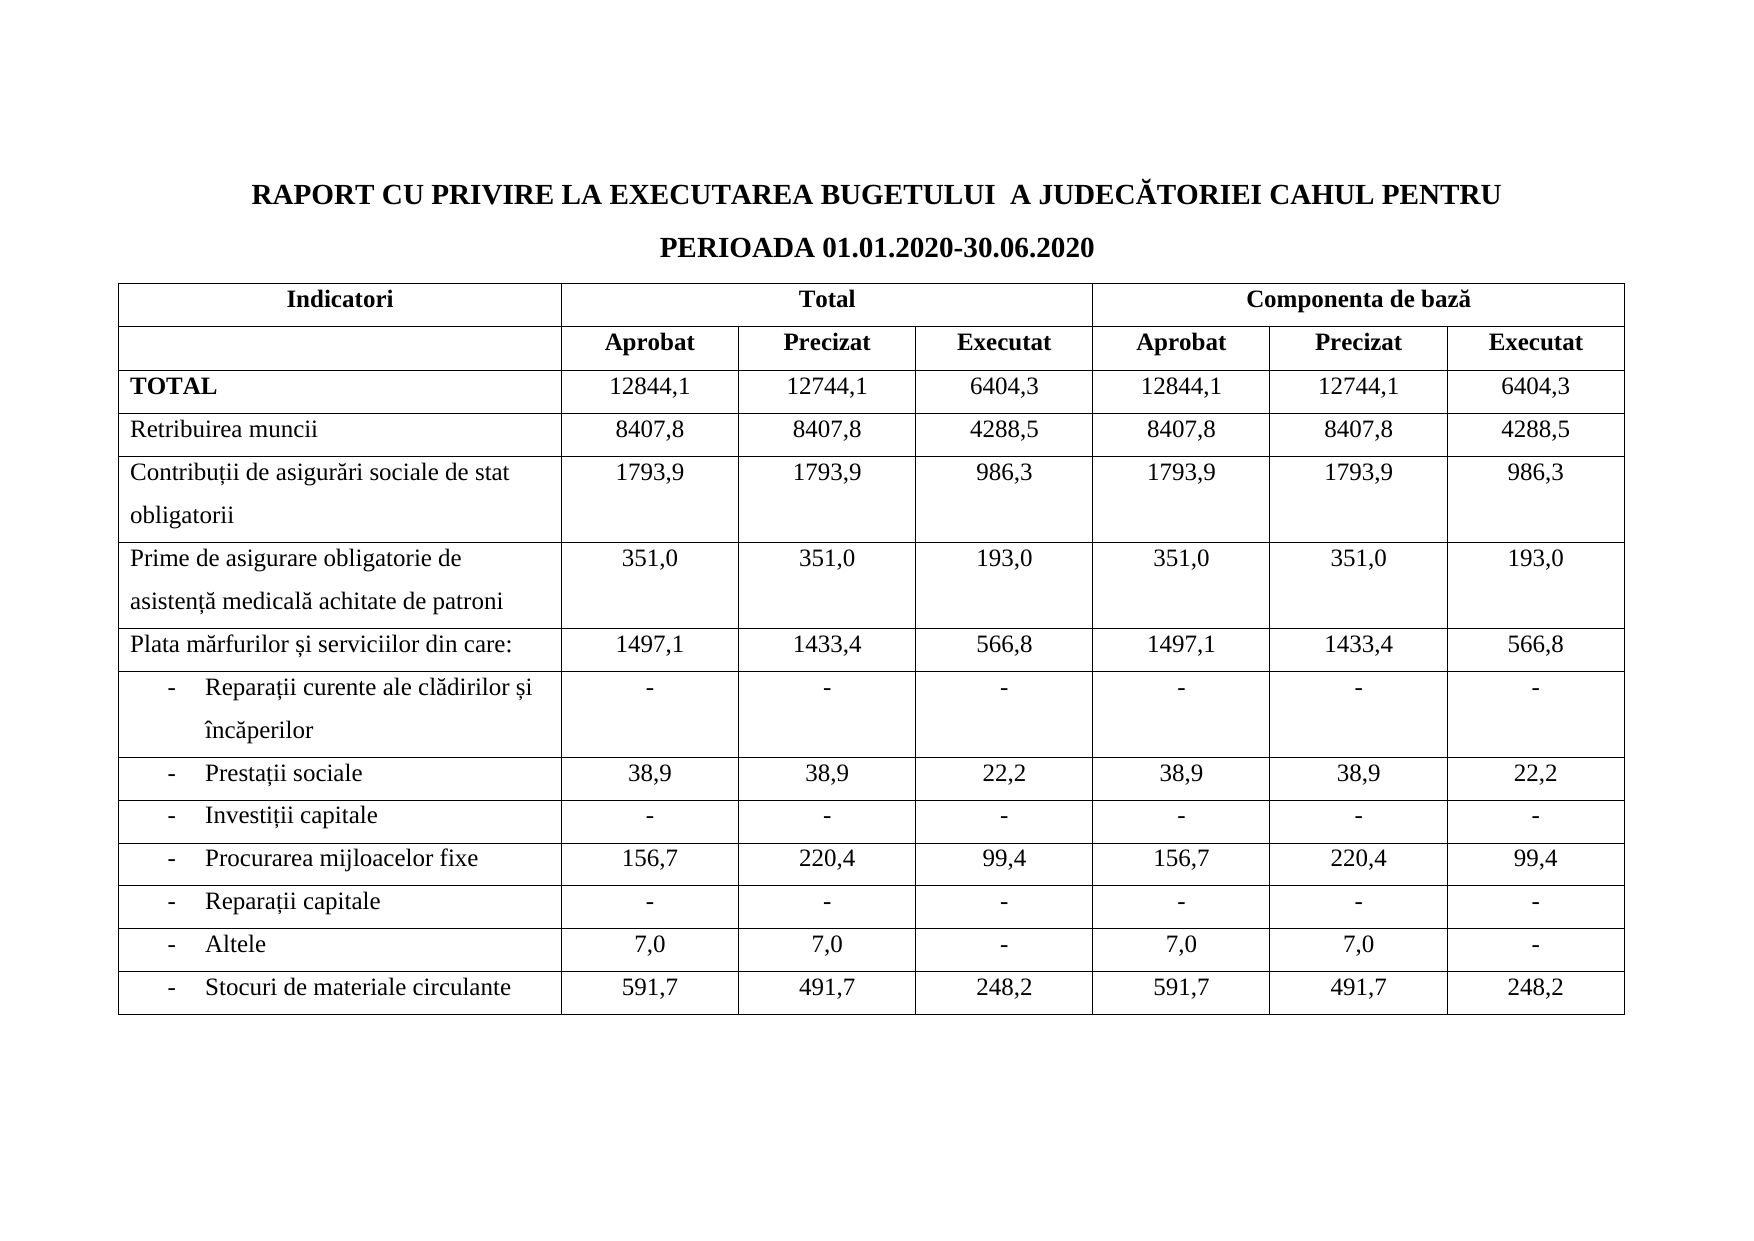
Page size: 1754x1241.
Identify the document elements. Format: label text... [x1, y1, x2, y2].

table_cell 6404,3 [1448, 371, 1624, 413]
table_cell - [562, 672, 738, 757]
table_cell Prestații sociale [119, 758, 561, 799]
table_cell - [1448, 886, 1624, 928]
table_cell Investiții capitale [119, 801, 561, 842]
table_cell - [562, 886, 738, 928]
table_cell 8407,8 [562, 414, 738, 456]
table_cell - [1093, 886, 1269, 928]
table_cell 7,0 [562, 929, 738, 971]
table_cell - [1448, 801, 1624, 842]
table_cell 12744,1 [1270, 371, 1447, 413]
table_cell 22,2 [1448, 758, 1624, 799]
table_cell 1793,9 [1270, 457, 1447, 542]
table_cell 1497,1 [562, 629, 738, 671]
table_cell - [1270, 672, 1447, 757]
table_cell - [1093, 672, 1269, 757]
text RAPORT CU PRIVIRE LA EXECUTAREA BUGETULUI A JUDECĂTORIEI CAHUL PENTRU [118, 177, 1636, 211]
table_cell Contribuții de asigurări sociale de stat obligatorii [119, 457, 561, 542]
table_header Indicatori [119, 284, 561, 326]
table_cell 7,0 [739, 929, 915, 971]
table_cell Prime de asigurare obligatorie de asistență medicală achitate de patroni [119, 543, 561, 628]
table_cell TOTAL [119, 371, 561, 413]
table_cell - [916, 886, 1092, 928]
table_cell 1433,4 [1270, 629, 1447, 671]
table_cell - [1448, 929, 1624, 971]
table_cell 986,3 [1448, 457, 1624, 542]
table_cell 591,7 [562, 972, 738, 1014]
table_cell Executat [1448, 327, 1624, 370]
table_cell 12844,1 [562, 371, 738, 413]
table_cell Procurarea mijloacelor fixe [119, 844, 561, 885]
table_cell 248,2 [1448, 972, 1624, 1014]
table_cell 248,2 [916, 972, 1092, 1014]
table_cell 4288,5 [916, 414, 1092, 456]
table_header Componenta de bază [1093, 284, 1624, 326]
table_cell 220,4 [1270, 844, 1447, 885]
table_cell - [916, 672, 1092, 757]
table_cell Reparații curente ale clădirilor și încăperilor [119, 672, 561, 757]
table_cell Reparații capitale [119, 886, 561, 928]
table_cell 1793,9 [739, 457, 915, 542]
table_cell 8407,8 [739, 414, 915, 456]
table_cell 591,7 [1093, 972, 1269, 1014]
table_cell 193,0 [1448, 543, 1624, 628]
table_cell 12844,1 [1093, 371, 1269, 413]
table_cell - [1270, 886, 1447, 928]
table_cell 491,7 [1270, 972, 1447, 1014]
table_cell 566,8 [1448, 629, 1624, 671]
table_cell - [916, 929, 1092, 971]
table_cell Precizat [739, 327, 915, 370]
table_cell 193,0 [916, 543, 1092, 628]
table_cell 7,0 [1093, 929, 1269, 971]
table_cell 156,7 [1093, 844, 1269, 885]
table_cell Aprobat [562, 327, 738, 370]
table_cell 6404,3 [916, 371, 1092, 413]
table_cell Retribuirea muncii [119, 414, 561, 456]
table_cell - [916, 801, 1092, 842]
table_cell - [739, 886, 915, 928]
table_cell 986,3 [916, 457, 1092, 542]
table_cell 156,7 [562, 844, 738, 885]
table_cell [119, 327, 561, 370]
table_cell 566,8 [916, 629, 1092, 671]
table_cell - [562, 801, 738, 842]
table_cell 38,9 [1270, 758, 1447, 799]
text PERIOADA 01.01.2020-30.06.2020 [118, 230, 1636, 263]
table_cell 8407,8 [1093, 414, 1269, 456]
table_cell 99,4 [1448, 844, 1624, 885]
table_cell Executat [916, 327, 1092, 370]
table_cell 38,9 [739, 758, 915, 799]
table_cell Plata mărfurilor și serviciilor din care: [119, 629, 561, 671]
table_cell 1793,9 [1093, 457, 1269, 542]
table_cell 38,9 [1093, 758, 1269, 799]
table_cell 22,2 [916, 758, 1092, 799]
table_cell Altele [119, 929, 561, 971]
table_cell - [739, 801, 915, 842]
table_cell 99,4 [916, 844, 1092, 885]
table_cell 4288,5 [1448, 414, 1624, 456]
table_cell 8407,8 [1270, 414, 1447, 456]
table_cell 12744,1 [739, 371, 915, 413]
table_cell 351,0 [1093, 543, 1269, 628]
table_cell 38,9 [562, 758, 738, 799]
table_cell - [1270, 801, 1447, 842]
table_cell 7,0 [1270, 929, 1447, 971]
table_cell 351,0 [739, 543, 915, 628]
table_cell Precizat [1270, 327, 1447, 370]
table_cell - [1093, 801, 1269, 842]
table_cell 491,7 [739, 972, 915, 1014]
table_cell - [1448, 672, 1624, 757]
table_cell Stocuri de materiale circulante [119, 972, 561, 1014]
table_cell 1793,9 [562, 457, 738, 542]
table_header Total [562, 284, 1092, 326]
table_cell 220,4 [739, 844, 915, 885]
table_cell 351,0 [1270, 543, 1447, 628]
table_cell 1433,4 [739, 629, 915, 671]
table_cell 1497,1 [1093, 629, 1269, 671]
table_cell - [739, 672, 915, 757]
table_cell Aprobat [1093, 327, 1269, 370]
table_cell 351,0 [562, 543, 738, 628]
